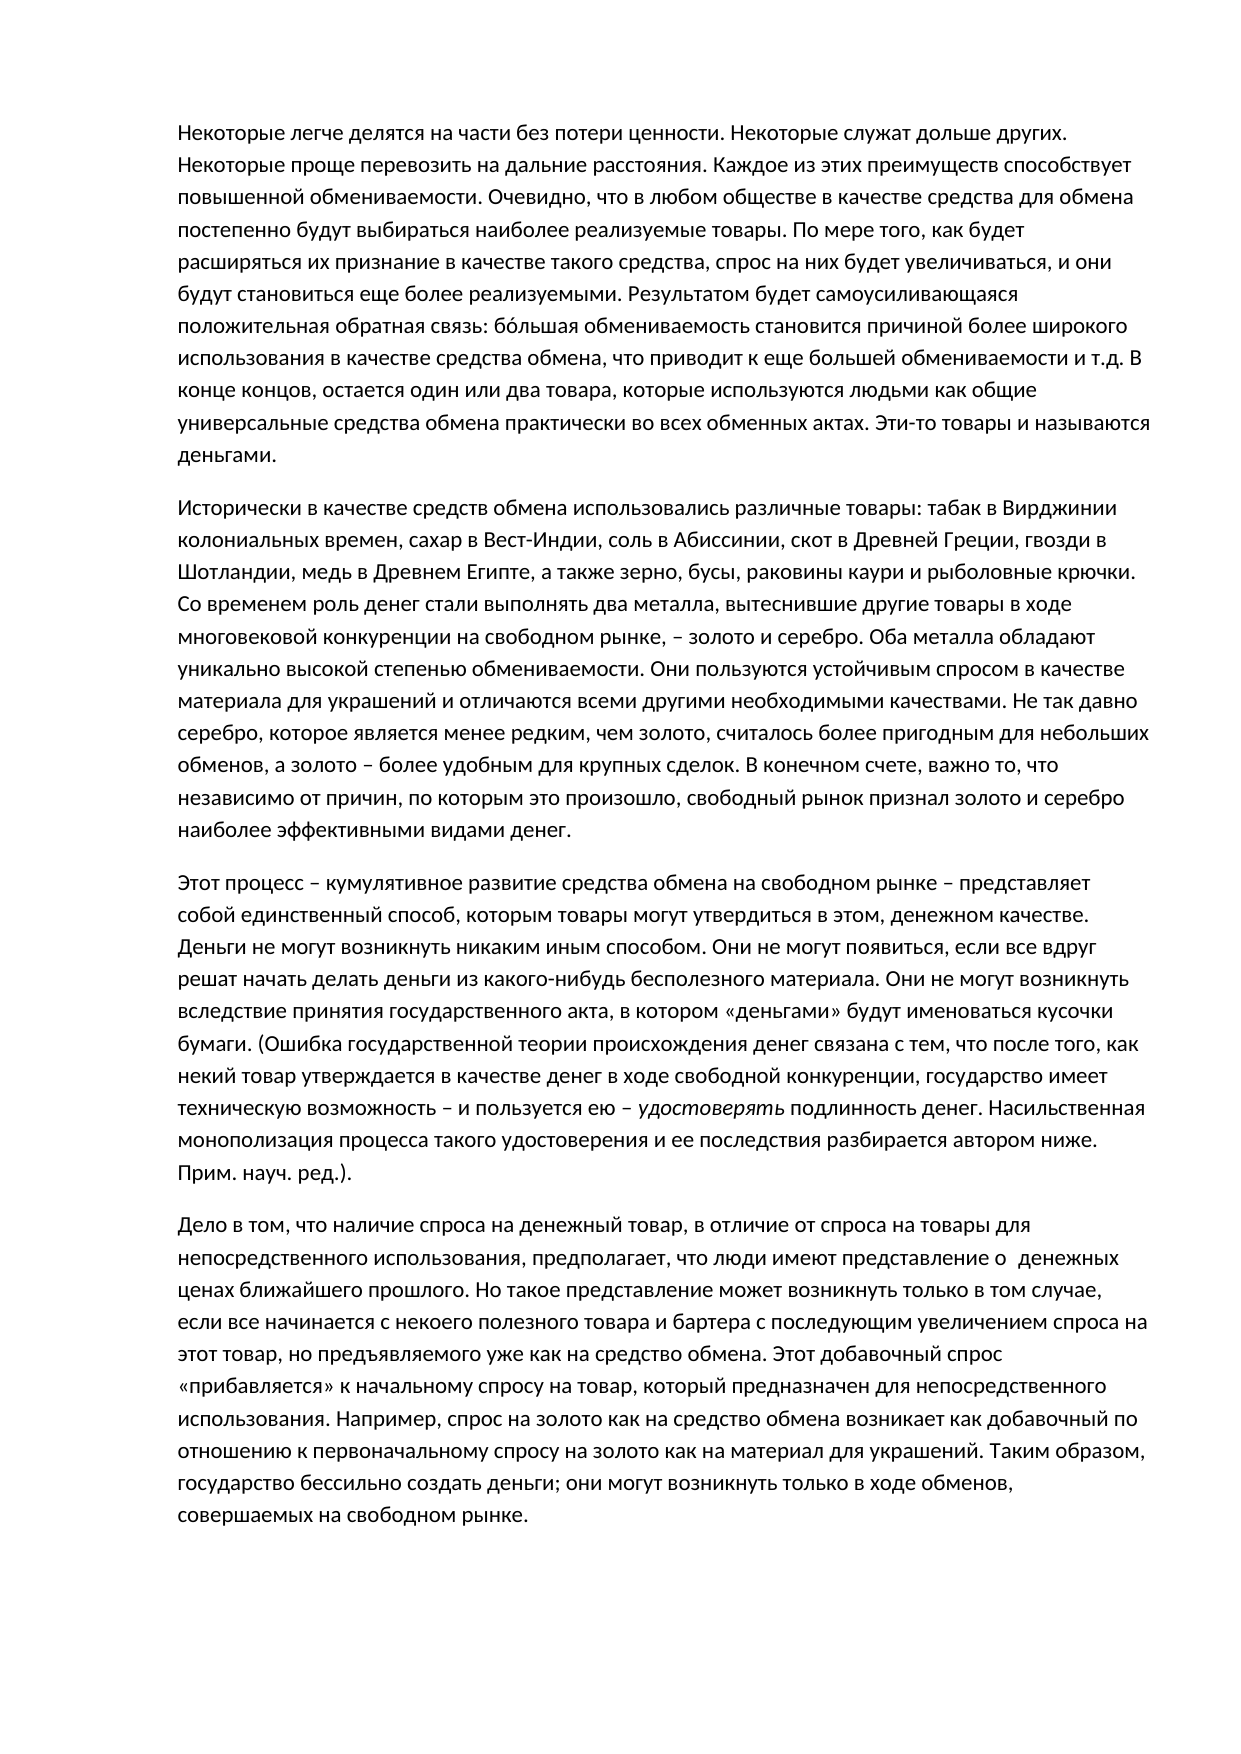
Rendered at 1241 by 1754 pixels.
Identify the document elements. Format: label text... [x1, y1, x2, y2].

text Исторически в качестве средств обмена использовались различные товары: табак в Вирджинии колониальных времен, сахар в Вест-Индии, соль в Абиссинии, скот в Древней Греции, гвозди в Шотландии, медь в Древнем Египте, а также зерно, бусы, раковины каури и рыболовные крючки. Со временем роль денег стали выполнять два металла, вытеснившие другие товары в ходе многовековой конкуренции на свободном рынке, – золото и серебро. Оба металла обладают уникально высокой степенью обмениваемости. Они пользуются устойчивым спросом в качестве материала для украшений и отличаются всеми другими необходимыми качествами. Не так давно серебро, которое является менее редким, чем золото, считалось более пригодным для небольших обменов, а золото – более удобным для крупных сделок. В конечном счете, важно то, что независимо от причин, по которым это произошло, свободный рынок признал золото и серебро наиболее эффективными видами денег. [177, 493, 1152, 843]
text Этот процесс – кумулятивное развитие средства обмена на свободном рынке – представляет собой единственный способ, которым товары могут утвердиться в этом, денежном качестве. Деньги не могут возникнуть никаким иным способом. Они не могут появиться, если все вдруг решат начать делать деньги из какого-нибудь бесполезного материала. Они не могут возникнуть вследствие принятия государственного акта, в котором «деньгами» будут именоваться кусочки бумаги. (Ошибка государственной теории происхождения денег связана с тем, что после того, как некий товар утверждается в качестве денег в ходе свободной конкуренции, государство имеет техническую возможность – и пользуется ею – удостоверять подлинность денег. Насильственная монополизация процесса такого удостоверения и ее последствия разбирается автором ниже. Прим. науч. ред.). [177, 868, 1152, 1186]
text Дело в том, что наличие спроса на денежный товар, в отличие от спроса на товары для непосредственного использования, предполагает, что люди имеют представление о денежных ценах ближайшего прошлого. Но такое представление может возникнуть только в том случае, если все начинается с некоего полезного товара и бартера с последующим увеличением спроса на этот товар, но предъявляемого уже как на средство обмена. Этот добавочный спрос «прибавляется» к начальному спросу на товар, который предназначен для непосредственного использования. Например, спрос на золото как на средство обмена возникает как добавочный по отношению к первоначальному спросу на золото как на материал для украшений. Таким образом, государство бессильно создать деньги; они могут возникнуть только в ходе обменов, совершаемых на свободном рынке. [177, 1211, 1152, 1528]
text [177, 118, 1152, 468]
